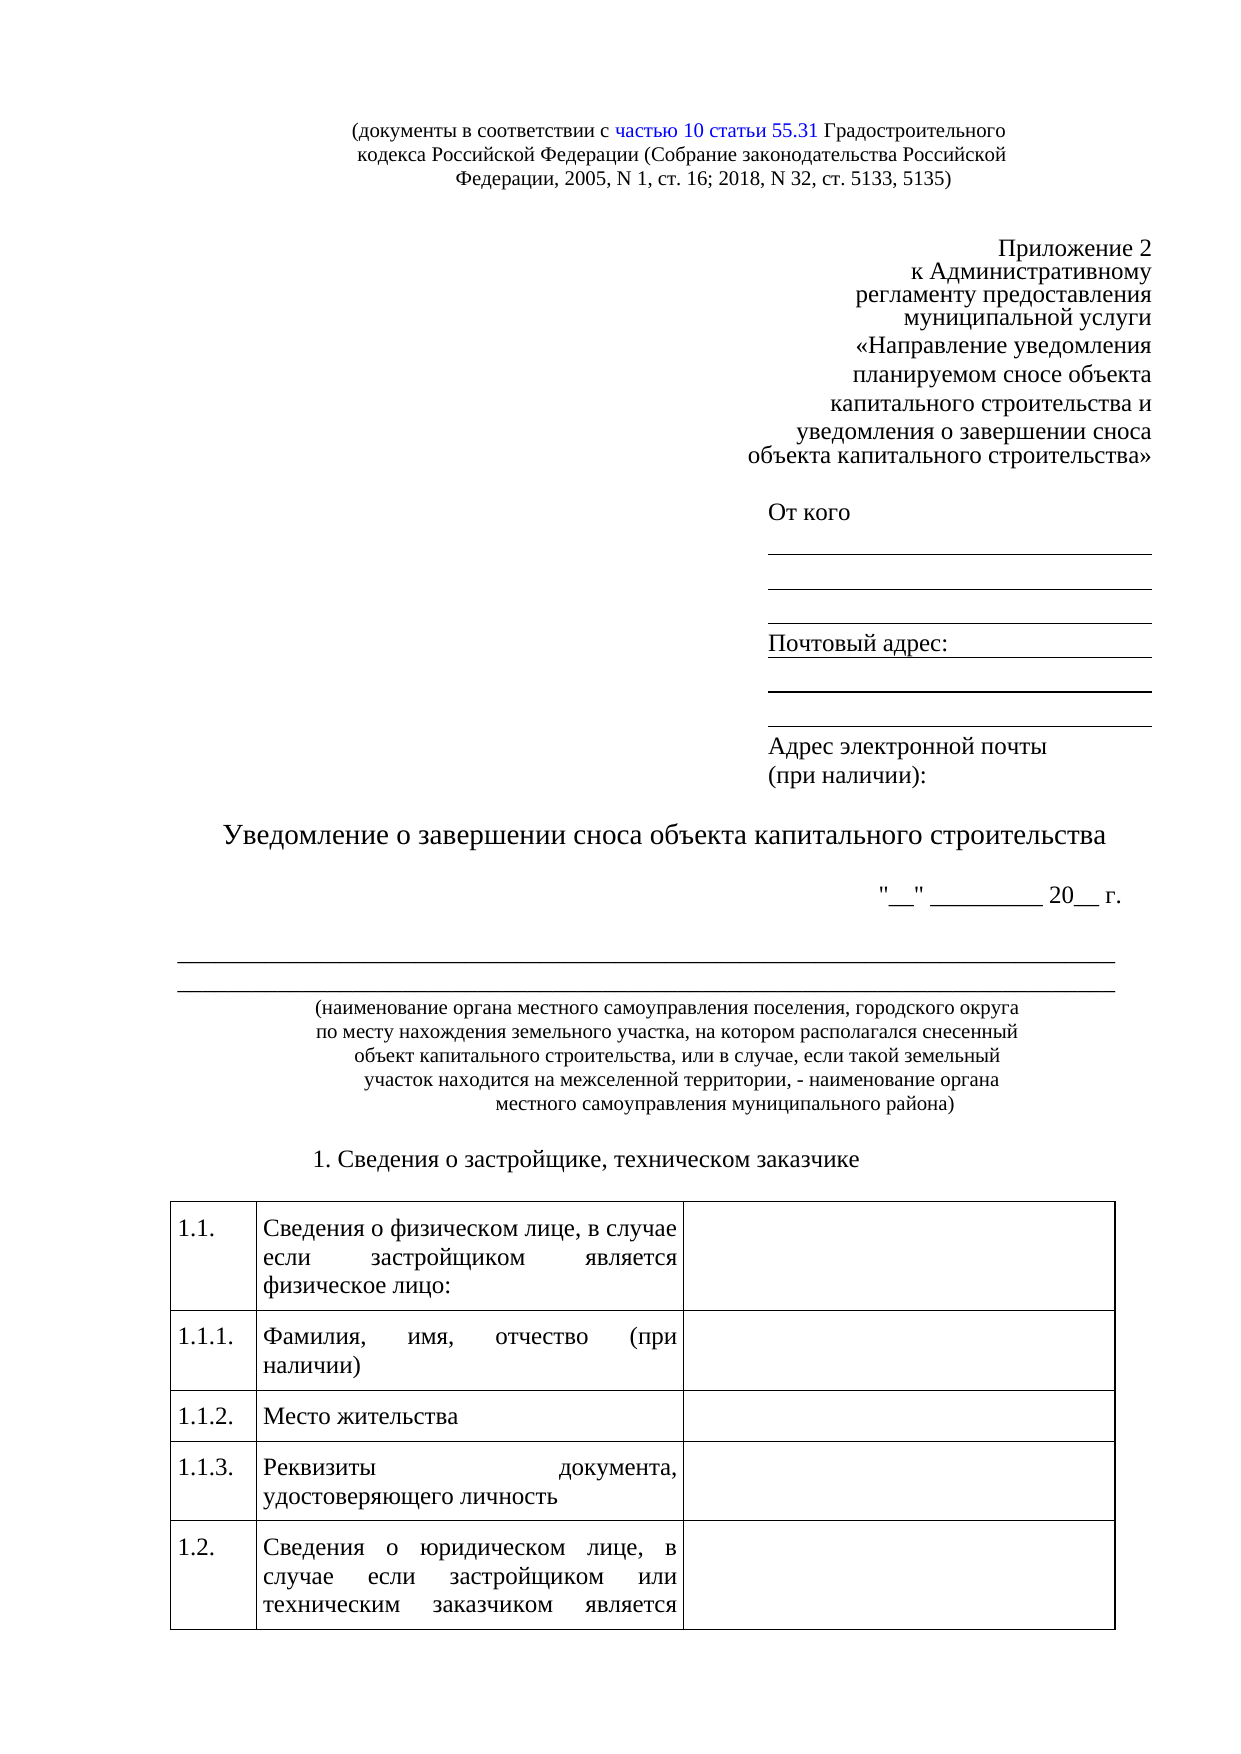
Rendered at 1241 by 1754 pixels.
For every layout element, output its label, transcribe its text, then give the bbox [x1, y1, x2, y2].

table_cell Фамилия, имя, отчество (при наличии) [257, 1311, 683, 1389]
text планируемом сносе объекта [177, 359, 1152, 388]
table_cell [257, 1521, 683, 1629]
text местного самоуправления муниципального района) [177, 1091, 1152, 1115]
text "__" _________ 20__ г. [177, 880, 1152, 908]
table_cell [684, 1521, 1114, 1629]
text Уведомление о завершении сноса объекта капитального строительства [177, 817, 1152, 851]
text кодекса Российской Федерации (Собрание законодательства Российской [177, 142, 1152, 166]
text регламенту предоставления [177, 284, 1152, 307]
text Почтовый адрес: [768, 628, 1152, 657]
text Адрес электронной почты (при наличии): [768, 731, 1152, 789]
text уведомления о завершении сноса [177, 416, 1152, 445]
table_cell Реквизиты документа, удостоверяющего личность [257, 1442, 683, 1520]
text объект капитального строительства, или в случае, если такой земельный [177, 1043, 1152, 1067]
table_cell 1.1.3. [171, 1442, 256, 1520]
text капитального строительства и [177, 388, 1152, 416]
table_header [684, 1202, 1114, 1310]
text ___________________________________________________________________________ [177, 966, 1152, 995]
table_cell [684, 1311, 1114, 1389]
table_cell Место жительства [257, 1391, 683, 1441]
text муниципальной услуги [177, 307, 1152, 330]
table_cell [684, 1391, 1114, 1441]
table_cell [684, 1442, 1114, 1520]
text (документы в соответствии с частью 10 статьи 55.31 Градостроительного [177, 118, 1152, 142]
text ___________________________________________________________________________ [177, 937, 1152, 966]
table_header 1.1. [171, 1202, 256, 1310]
text Федерации, 2005, N 1, ст. 16; 2018, N 32, ст. 5133, 5135) [177, 166, 1152, 190]
table_cell 1.2. [171, 1521, 256, 1629]
text участок находится на межселенной территории, - наименование органа [177, 1067, 1152, 1091]
text От кого [768, 497, 1152, 526]
text 1. Сведения о застройщике, техническом заказчике [177, 1144, 1152, 1172]
text (наименование органа местного самоуправления поселения, городского округа [177, 995, 1152, 1019]
text по месту нахождения земельного участка, на котором располагался снесенный [177, 1019, 1152, 1043]
table_cell 1.1.1. [171, 1311, 256, 1389]
table_header Сведения о физическом лице, в случае если застройщиком является физическое лицо: [257, 1202, 683, 1310]
text к Административному [177, 261, 1152, 284]
text Приложение 2 [177, 238, 1152, 261]
text объекта капитального строительства» [709, 445, 1152, 468]
text «Направление уведомления [177, 330, 1152, 359]
table_cell 1.1.2. [171, 1391, 256, 1441]
